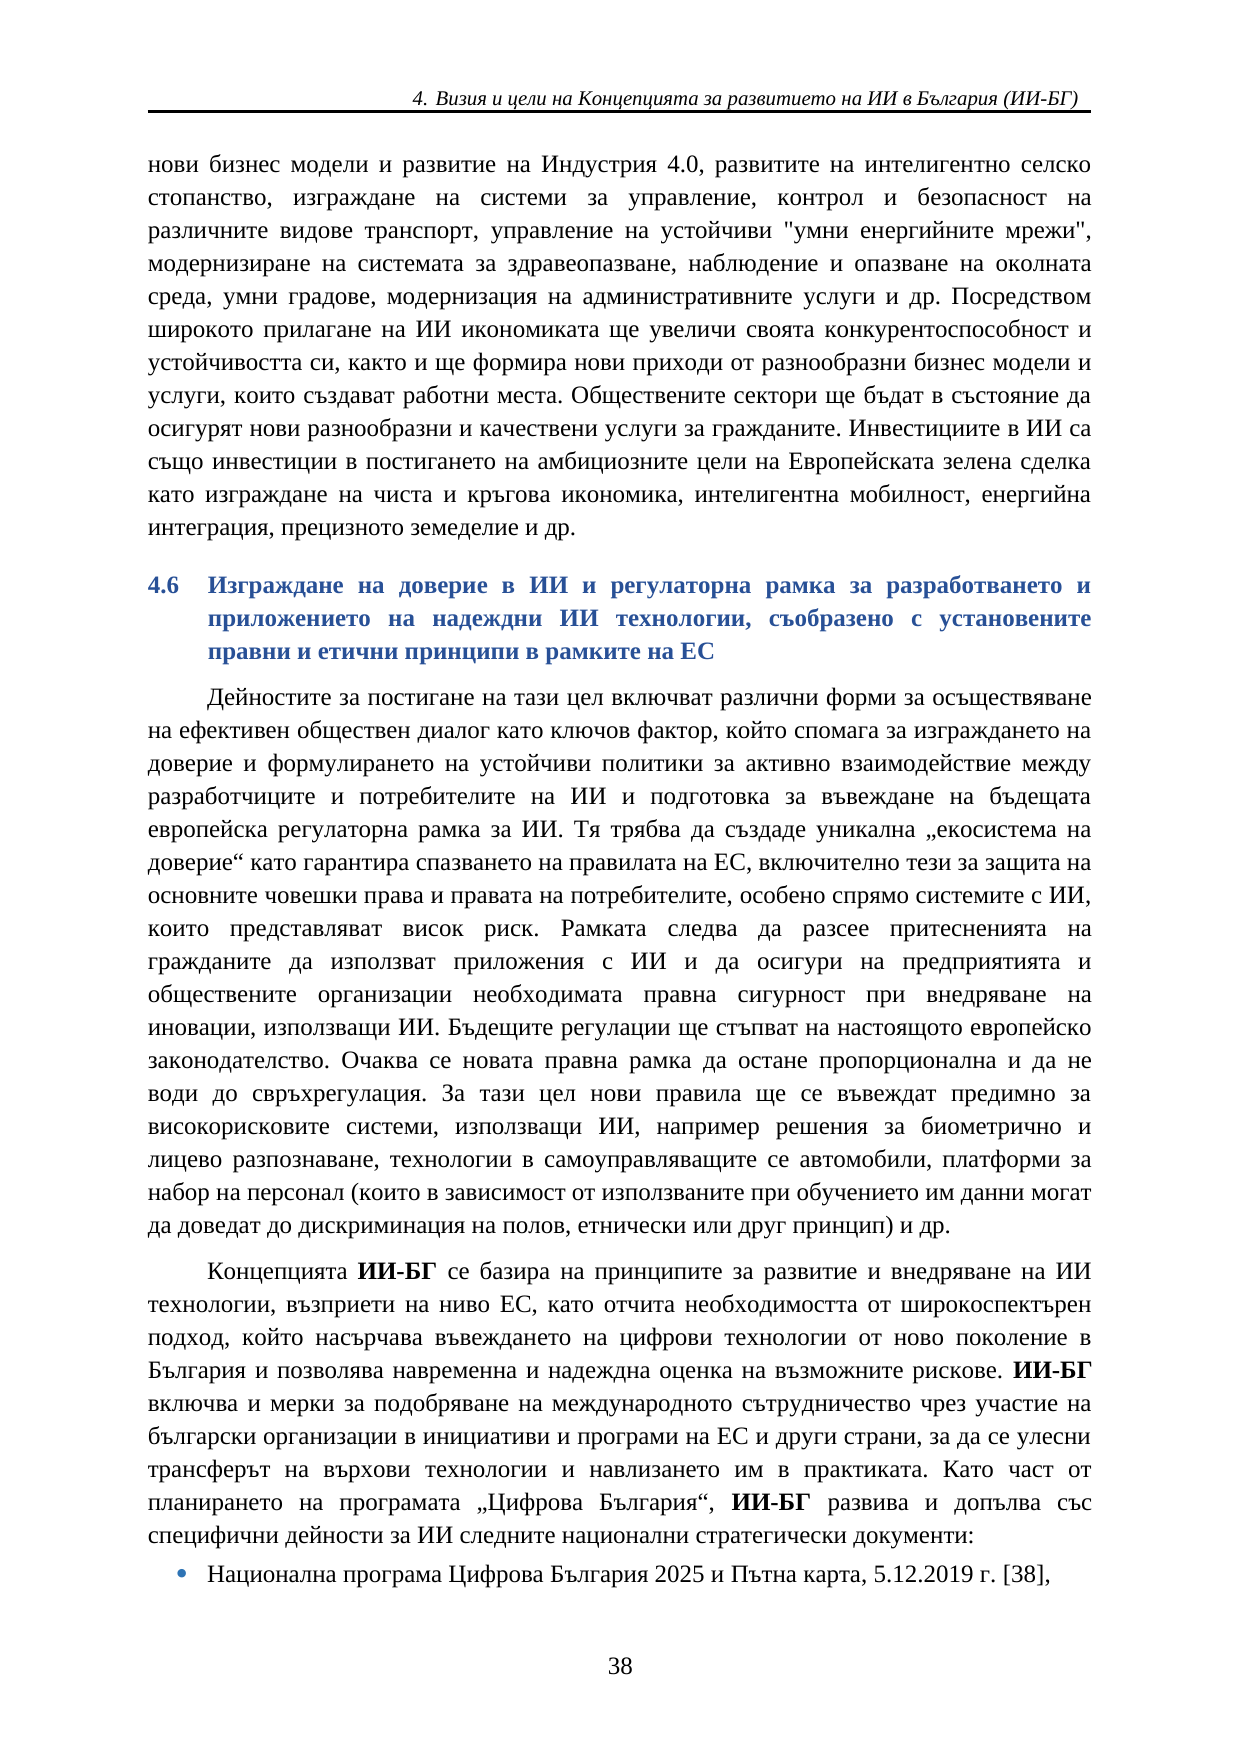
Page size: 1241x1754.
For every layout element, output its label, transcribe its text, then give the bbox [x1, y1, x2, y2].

text Концепцията ИИ-БГ се базира на принципите за развитие и внедряване на ИИ технологии, възприети на ниво ЕС, като отчита необходимостта от широкоспектърен подход, който насърчава въвеждането на цифрови технологии от ново поколение в България и позволява навременна и надеждна оценка на възможните рискове. ИИ-БГ включва и мерки за подобряване на международното сътрудничество чрез участие на български организации в инициативи и програми на ЕС и други страни, за да се улесни трансферът на върхови технологии и навлизането им в практиката. Като част от планирането на програмата „Цифрова България“, ИИ-БГ развива и допълва със специфични дейности за ИИ следните национални стратегически документи: [148, 1256, 1092, 1549]
text Национална програма Цифрова България 2025 и Пътна карта, 5.12.2019 г. [38], [177, 1559, 1092, 1588]
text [148, 149, 1092, 541]
text Дейностите за постигане на тази цел включват различни форми за осъществяване на ефективен обществен диалог като ключов фактор, който спомага за изграждането на доверие и формулирането на устойчиви политики за активно взаимодействие между разработчиците и потребителите на ИИ и подготовка за въвеждане на бъдещата европейска регулаторна рамка за ИИ. Тя трябва да създаде уникална „екосистема на доверие“ като гарантира спазването на правилата на ЕС, включително тези за защита на основните човешки права и правата на потребителите, особено спрямо системите с ИИ, които представляват висок риск. Рамката следва да разсее притесненията на гражданите да използват приложения с ИИ и да осигури на предприятията и обществените организации необходимата правна сигурност при внедряване на иновации, използващи ИИ. Бъдещите регулации ще стъпват на настоящото европейско законодателство. Очаква се новата правна рамка да остане пропорционална и да не води до свръхрегулация. За тази цел нови правила ще се въвеждат предимно за високорисковите системи, използващи ИИ, например решения за биометрично и лицево разпознаване, технологии в самоуправляващите се автомобили, платформи за набор на персонал (които в зависимост от използваните при обучението им данни могат да доведат до дискриминация на полов, етнически или друг принцип) и др. [148, 682, 1092, 1239]
subtitle Изграждане на доверие в ИИ и регулаторна рамка за разработването и приложението на надеждни ИИ технологии, съобразено с установените правни и етични принципи в рамките на ЕС [148, 570, 1092, 665]
